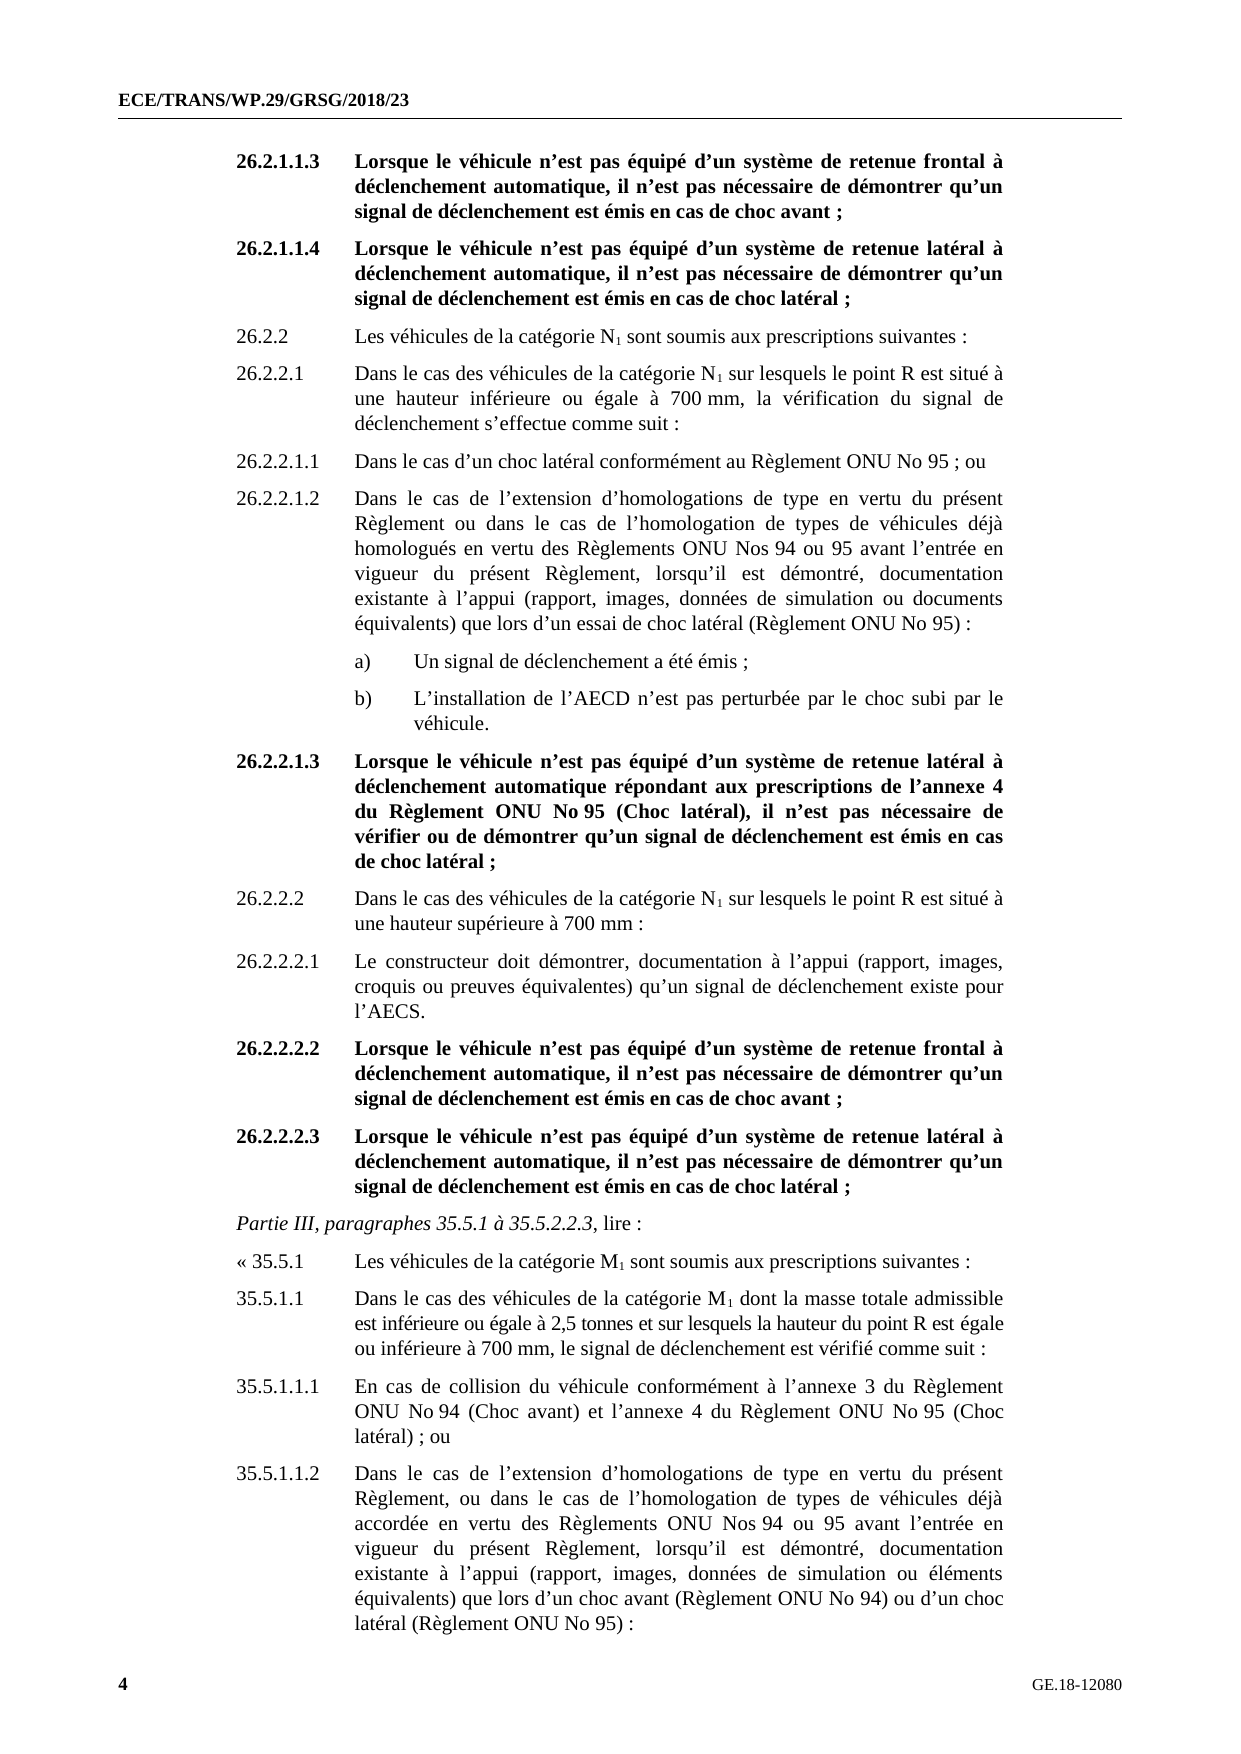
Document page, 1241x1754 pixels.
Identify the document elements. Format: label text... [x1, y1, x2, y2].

text 26.2.2.2.2 Lorsque le véhicule n’est pas équipé d’un système de retenue frontal à déclenchement automatique, il n’est pas nécessaire de démontrer qu’un signal de déclenchement est émis en cas de choc avant ; [236, 1035, 1004, 1110]
text 26.2.2.2.1 Le constructeur doit démontrer, documentation à l’appui (rapport, images, croquis ou preuves équivalentes) qu’un signal de déclenchement existe pour l’AECS. [236, 948, 1004, 1023]
text 26.2.1.1.3 Lorsque le véhicule n’est pas équipé d’un système de retenue frontal à déclenchement automatique, il n’est pas nécessaire de démontrer qu’un signal de déclenchement est émis en cas de choc avant ; [236, 148, 1004, 223]
text 26.2.2.1 Dans le cas des véhicules de la catégorie N1 sur lesquels le point R est situé à une hauteur inférieure ou égale à 700 mm, la vérification du signal de déclenchement s’effectue comme suit : [236, 360, 1004, 435]
text a) Un signal de déclenchement a été émis ; [354, 648, 1004, 673]
text Partie III, paragraphes 35.5.1 à 35.5.2.2.3, lire : [236, 1210, 1004, 1235]
text 26.2.1.1.4 Lorsque le véhicule n’est pas équipé d’un système de retenue latéral à déclenchement automatique, il n’est pas nécessaire de démontrer qu’un signal de déclenchement est émis en cas de choc latéral ; [236, 235, 1004, 310]
text 35.5.1.1.1 En cas de collision du véhicule conformément à l’annexe 3 du Règlement ONU No 94 (Choc avant) et l’annexe 4 du Règlement ONU No 95 (Choc latéral) ; ou [236, 1373, 1004, 1448]
text 26.2.2 Les véhicules de la catégorie N1 sont soumis aux prescriptions suivantes : [236, 323, 1004, 348]
text 26.2.2.1.2 Dans le cas de l’extension d’homologations de type en vertu du présent Règlement ou dans le cas de l’homologation de types de véhicules déjà homologués en vertu des Règlements ONU Nos 94 ou 95 avant l’entrée en vigueur du présent Règlement, lorsqu’il est démontré, documentation existante à l’appui (rapport, images, données de simulation ou documents équivalents) que lors d’un essai de choc latéral (Règlement ONU No 95) : [236, 485, 1004, 635]
text b) L’installation de l’AECD n’est pas perturbée par le choc subi par le véhicule. [354, 685, 1004, 735]
text 35.5.1.1.2 Dans le cas de l’extension d’homologations de type en vertu du présent Règlement, ou dans le cas de l’homologation de types de véhicules déjà accordée en vertu des Règlements ONU Nos 94 ou 95 avant l’entrée en vigueur du présent Règlement, lorsqu’il est démontré, documentation existante à l’appui (rapport, images, données de simulation ou éléments équivalents) que lors d’un choc avant (Règlement ONU No 94) ou d’un choc latéral (Règlement ONU No 95) : [236, 1460, 1004, 1635]
text 26.2.2.1.1 Dans le cas d’un choc latéral conformément au Règlement ONU No 95 ; ou [236, 448, 1004, 473]
text 26.2.2.2 Dans le cas des véhicules de la catégorie N1 sur lesquels le point R est situé à une hauteur supérieure à 700 mm : [236, 885, 1004, 935]
text « 35.5.1 Les véhicules de la catégorie M1 sont soumis aux prescriptions suivantes : [236, 1248, 1004, 1273]
text 26.2.2.2.3 Lorsque le véhicule n’est pas équipé d’un système de retenue latéral à déclenchement automatique, il n’est pas nécessaire de démontrer qu’un signal de déclenchement est émis en cas de choc latéral ; [236, 1123, 1004, 1198]
text 26.2.2.1.3 Lorsque le véhicule n’est pas équipé d’un système de retenue latéral à déclenchement automatique répondant aux prescriptions de l’annexe 4 du Règlement ONU No 95 (Choc latéral), il n’est pas nécessaire de vérifier ou de démontrer qu’un signal de déclenchement est émis en cas de choc latéral ; [236, 748, 1004, 873]
text 35.5.1.1 Dans le cas des véhicules de la catégorie M1 dont la masse totale admissible est inférieure ou égale à 2,5 tonnes et sur lesquels la hauteur du point R est égale ou inférieure à 700 mm, le signal de déclenchement est vérifié comme suit : [236, 1285, 1004, 1360]
